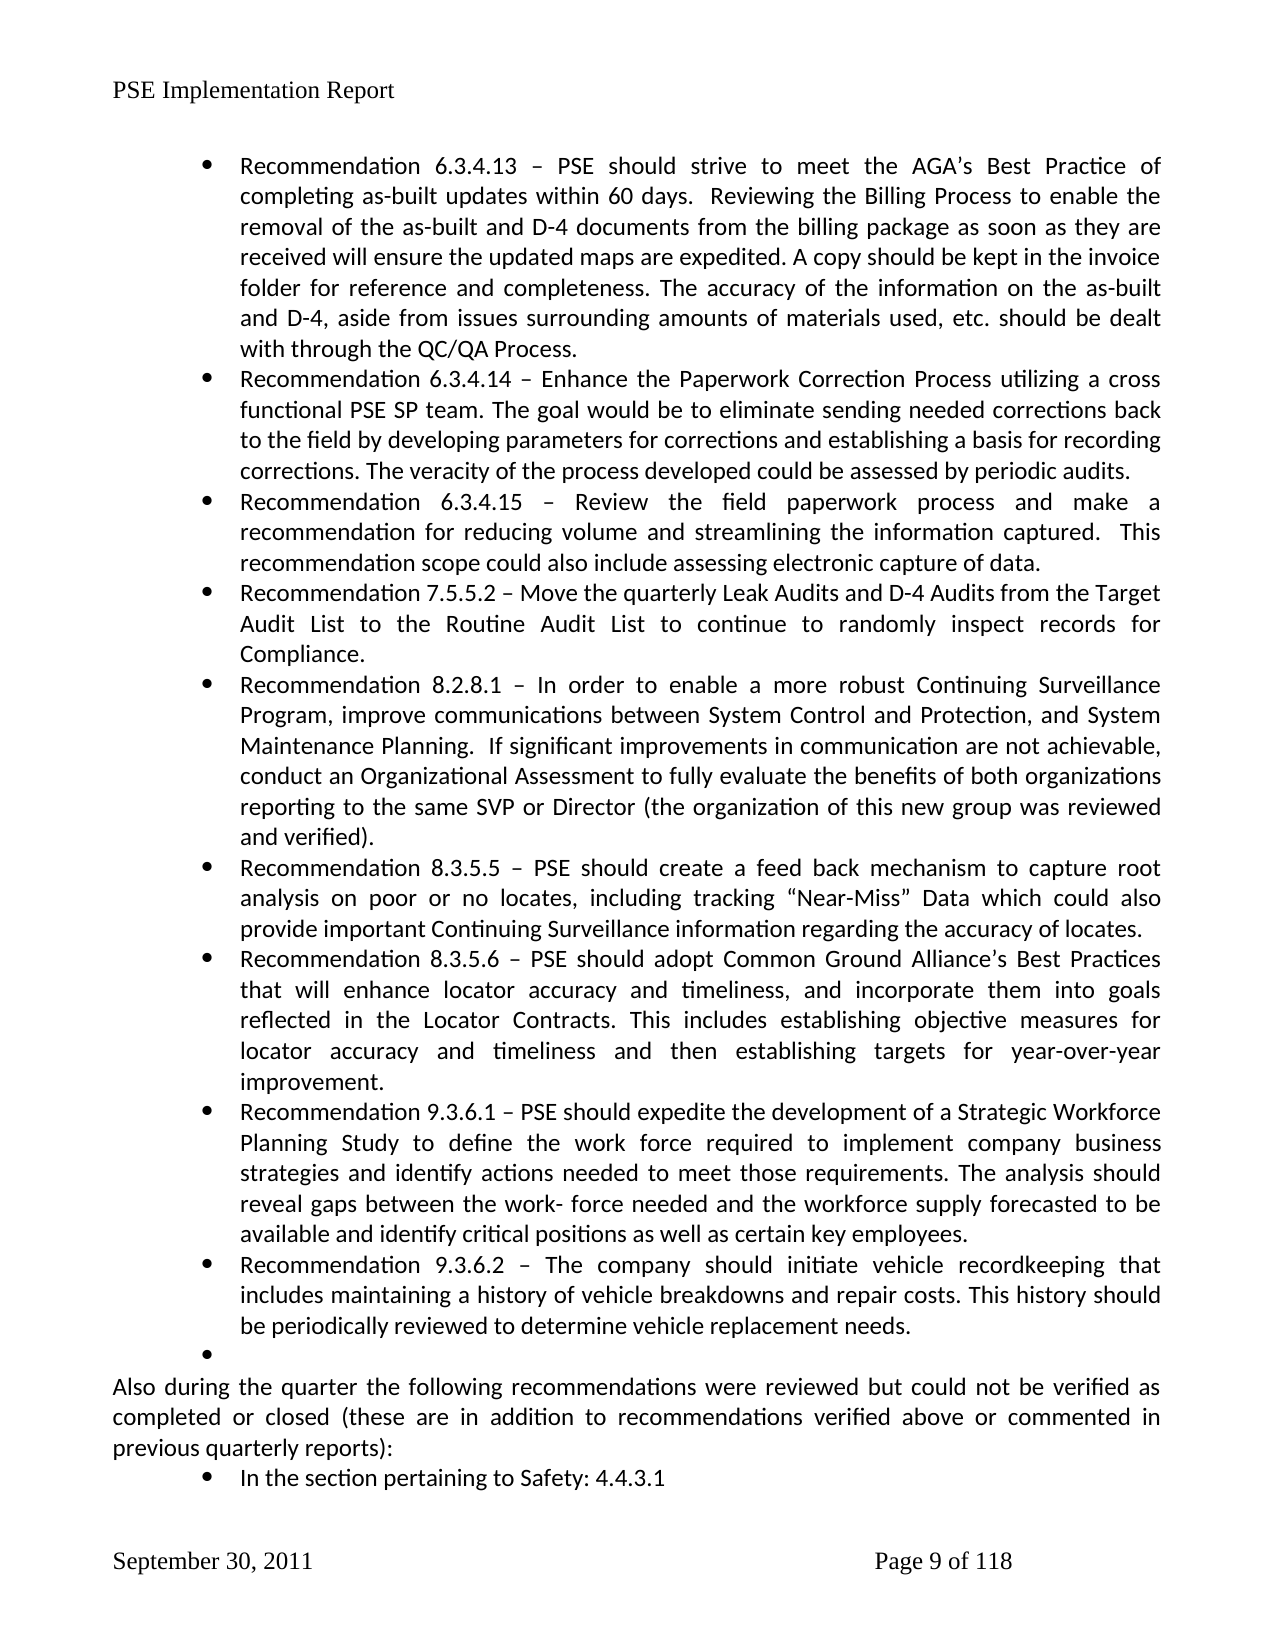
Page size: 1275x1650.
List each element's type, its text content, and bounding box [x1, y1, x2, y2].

list Recommendation 6.3.4.13 – PSE should strive to meet the AGA’s Best Practice of completing as-built updates within 60 days. Reviewing the Billing Process to enable the removal of the as-built and D-4 documents from the billing package as soon as they are received will ensure the updated maps are expedited. A copy should be kept in the invoice folder for reference and completeness. The accuracy of the information on the as-built and D-4, aside from issues surrounding amounts of materials used, etc. should be dealt with through the QC/QA Process. [202, 150, 1162, 364]
list Recommendation 8.3.5.5 – PSE should create a feed back mechanism to capture root analysis on poor or no locates, including tracking “Near-Miss” Data which could also provide important Continuing Surveillance information regarding the accuracy of locates. [202, 852, 1162, 943]
list Recommendation 9.3.6.2 – The company should initiate vehicle recordkeeping that includes maintaining a history of vehicle breakdowns and repair costs. This history should be periodically reviewed to determine vehicle replacement needs. [202, 1249, 1162, 1340]
list Recommendation 6.3.4.15 – Review the field paperwork process and make a recommendation for reducing volume and streamlining the information captured. This recommendation scope could also include assessing electronic capture of data. [202, 486, 1162, 577]
list Recommendation 8.2.8.1 – In order to enable a more robust Continuing Surveillance Program, improve communications between System Control and Protection, and System Maintenance Planning. If significant improvements in communication are not achievable, conduct an Organizational Assessment to fully evaluate the benefits of both organizations reporting to the same SVP or Director (the organization of this new group was reviewed and verified). [202, 669, 1162, 852]
list In the section pertaining to Safety: 4.4.3.1 [202, 1462, 1162, 1493]
text Also during the quarter the following recommendations were reviewed but could not be verified as completed or closed (these are in addition to recommendations verified above or commented in previous quarterly reports): [112, 1371, 1162, 1462]
list Recommendation 7.5.5.2 – Move the quarterly Leak Audits and D-4 Audits from the Target Audit List to the Routine Audit List to continue to randomly inspect records for Compliance. [202, 577, 1162, 669]
list Recommendation 9.3.6.1 – PSE should expedite the development of a Strategic Workforce Planning Study to define the work force required to implement company business strategies and identify actions needed to meet those requirements. The analysis should reveal gaps between the work- force needed and the workforce supply forecasted to be available and identify critical positions as well as certain key employees. [202, 1096, 1162, 1249]
list Recommendation 6.3.4.14 – Enhance the Paperwork Correction Process utilizing a cross functional PSE SP team. The goal would be to eliminate sending needed corrections back to the field by developing parameters for corrections and establishing a basis for recording corrections. The veracity of the process developed could be assessed by periodic audits. [202, 364, 1162, 486]
list Recommendation 8.3.5.6 – PSE should adopt Common Ground Alliance’s Best Practices that will enhance locator accuracy and timeliness, and incorporate them into goals reflected in the Locator Contracts. This includes establishing objective measures for locator accuracy and timeliness and then establishing targets for year-over-year improvement. [202, 943, 1162, 1096]
